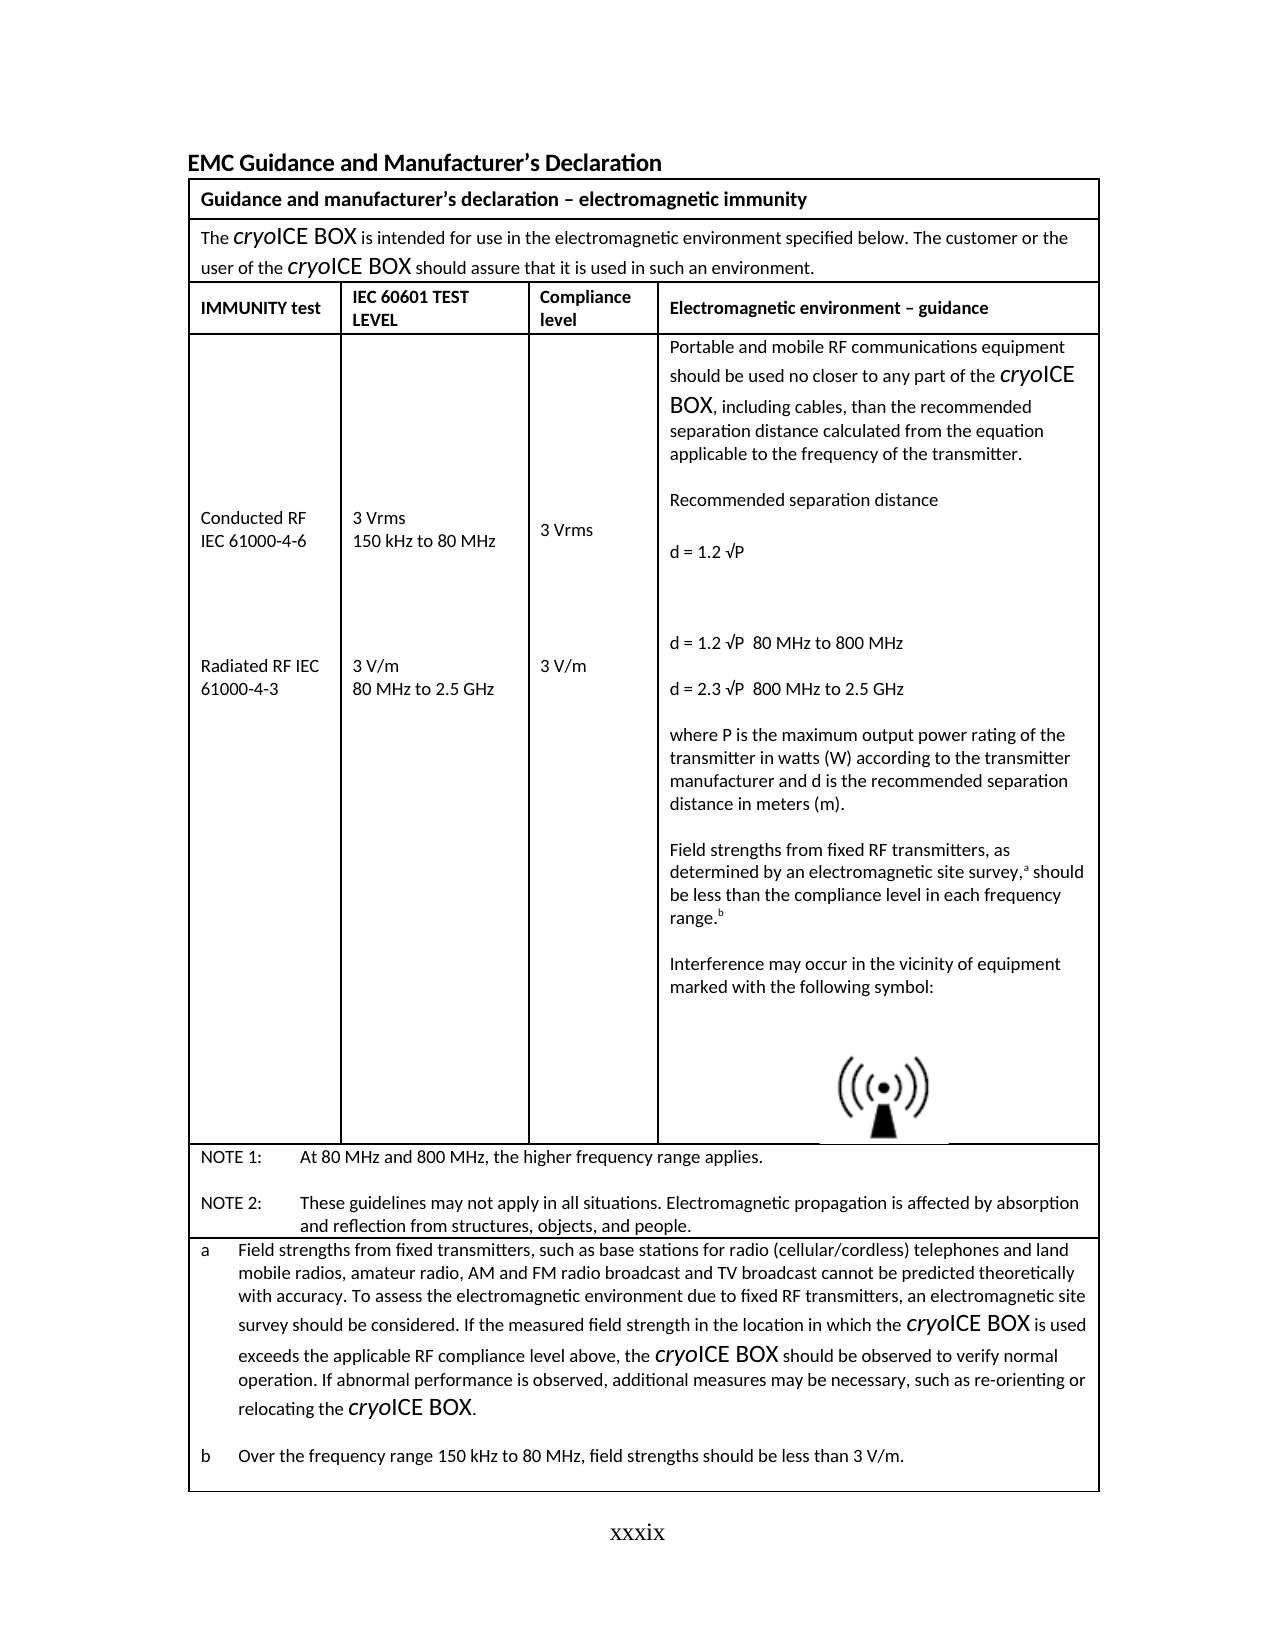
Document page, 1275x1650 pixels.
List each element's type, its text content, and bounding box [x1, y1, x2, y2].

table_cell a Field strengths from fixed transmitters, such as base stations for radio (cellular/cordless) telephones and land mobile radios, amateur radio, AM and FM radio broadcast and TV broadcast cannot be predicted theoretically with accuracy. To assess the electromagnetic environment due to fixed RF transmitters, an electromagnetic site survey should be considered. If the measured field strength in the location in which the cryoICE BOX is used exceeds the applicable RF compliance level above, the cryoICE BOX should be observed to verify normal operation. If abnormal performance is observed, additional measures may be necessary, such as re-orienting or relocating the cryoICE BOX. b Over the frequency range 150 kHz to 80 MHz, field strengths should be less than 3 V/m. [190, 1239, 1098, 1491]
table_cell 3 Vrms [530, 335, 657, 631]
table_cell d = 1.2 √P 80 MHz to 800 MHz d = 2.3 √P 800 MHz to 2.5 GHz where P is the maximum output power rating of the transmitter in watts (W) according to the transmitter manufacturer and d is the recommended separation distance in meters (m). Field strengths from fixed RF transmitters, as determined by an electromagnetic site survey,a should be less than the compliance level in each frequency range.b Interference may occur in the vicinity of equipment marked with the following symbol: [659, 631, 1098, 1143]
table_cell Portable and mobile RF communications equipment should be used no closer to any part of the cryoICE BOX, including cables, than the recommended separation distance calculated from the equation applicable to the frequency of the transmitter. Recommended separation distance d = 1.2 √P [659, 335, 1098, 631]
table_header Guidance and manufacturer’s declaration – electromagnetic immunity [190, 180, 1098, 218]
subtitle EMC Guidance and Manufacturer’s Declaration [187, 147, 1125, 178]
table_cell The cryoICE BOX is intended for use in the electromagnetic environment specified below. The customer or the user of the cryoICE BOX should assure that it is used in such an environment. [190, 220, 1098, 281]
table_cell 3 V/m [530, 631, 657, 1143]
table_cell 3 V/m 80 MHz to 2.5 GHz [342, 631, 528, 1143]
table_cell Conducted RF IEC 61000-4-6 [190, 335, 340, 631]
table_cell NOTE 1: At 80 MHz and 800 MHz, the higher frequency range applies. NOTE 2: These guidelines may not apply in all situations. Electromagnetic propagation is affected by absorption and reflection from structures, objects, and people. [190, 1145, 1098, 1237]
table_cell Radiated RF IEC 61000-4-3 [190, 631, 340, 1143]
table_cell IEC 60601 TEST LEVEL [342, 283, 528, 333]
table_cell 3 Vrms 150 kHz to 80 MHz [342, 335, 528, 631]
table_cell Electromagnetic environment – guidance [659, 283, 1098, 333]
table_cell IMMUNITY test [190, 283, 340, 333]
table_cell Compliance level [530, 283, 657, 333]
